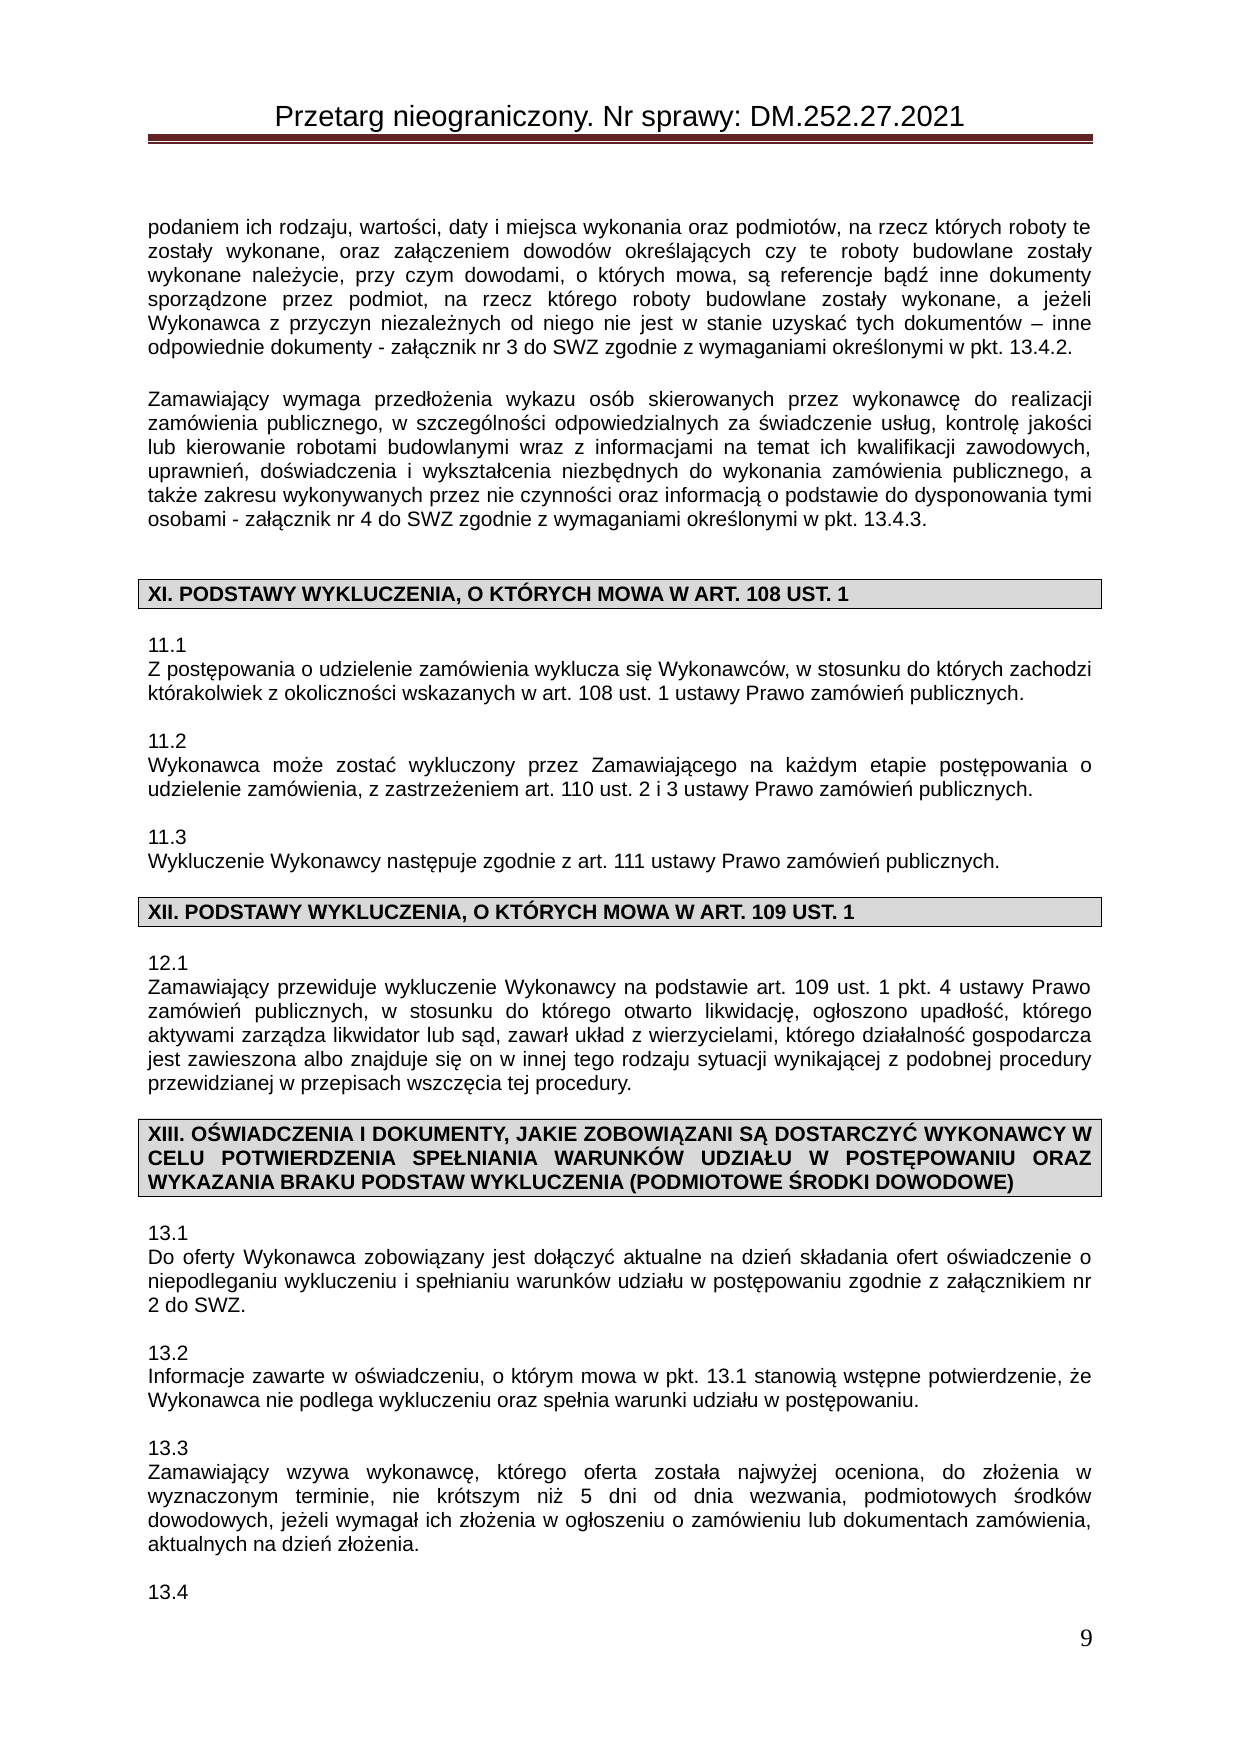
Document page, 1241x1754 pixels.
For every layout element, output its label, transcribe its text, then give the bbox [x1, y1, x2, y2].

text 13.2 [148, 1340, 1093, 1364]
text 13.1 [148, 1221, 1093, 1244]
text Zamawiający wzywa wykonawcę, którego oferta została najwyżej oceniona, do złożenia w wyznaczonym terminie, nie krótszym niż 5 dni od dnia wezwania, podmiotowych środków dowodowych, jeżeli wymagał ich złożenia w ogłoszeniu o zamówieniu lub dokumentach zamówienia, aktualnych na dzień złożenia. [148, 1460, 1093, 1556]
text Zamawiający przewiduje wykluczenie Wykonawcy na podstawie art. 109 ust. 1 pkt. 4 ustawy Prawo zamówień publicznych, w stosunku do którego otwarto likwidację, ogłoszono upadłość, którego aktywami zarządza likwidator lub sąd, zawarł układ z wierzycielami, którego działalność gospodarcza jest zawieszona albo znajduje się on w innej tego rodzaju sytuacji wynikającej z podobnej procedury przewidzianej w przepisach wszczęcia tej procedury. [148, 975, 1093, 1094]
text 11.1 [148, 633, 1093, 657]
text Zamawiający wymaga przedłożenia wykazu osób skierowanych przez wykonawcę do realizacji zamówienia publicznego, w szczególności odpowiedzialnych za świadczenie usług, kontrolę jakości lub kierowanie robotami budowlanymi wraz z informacjami na temat ich kwalifikacji zawodowych, uprawnień, doświadczenia i wykształcenia niezbędnych do wykonania zamówienia publicznego, a także zakresu wykonywanych przez nie czynności oraz informacją o podstawie do dysponowania tymi osobami - załącznik nr 4 do SWZ zgodnie z wymaganiami określonymi w pkt. 13.4.3. [148, 387, 1093, 531]
text XII. PODSTAWY WYKLUCZENIA, O KTÓRYCH MOWA W ART. 109 UST. 1 [139, 898, 1101, 926]
text Z postępowania o udzielenie zamówienia wyklucza się Wykonawców, w stosunku do których zachodzi którakolwiek z okoliczności wskazanych w art. 108 ust. 1 ustawy Prawo zamówień publicznych. [148, 657, 1093, 705]
text XI. PODSTAWY WYKLUCZENIA, O KTÓRYCH MOWA W ART. 108 UST. 1 [139, 580, 1101, 608]
text 11.3 [148, 825, 1093, 849]
text 13.4 [148, 1580, 1093, 1604]
text Informacje zawarte w oświadczeniu, o którym mowa w pkt. 13.1 stanowią wstępne potwierdzenie, że Wykonawca nie podlega wykluczeniu oraz spełnia warunki udziału w postępowaniu. [148, 1364, 1093, 1412]
text XIII. OŚWIADCZENIA I DOKUMENTY, JAKIE ZOBOWIĄZANI SĄ DOSTARCZYĆ WYKONAWCY W CELU POTWIERDZENIA SPEŁNIANIA WARUNKÓW UDZIAŁU W POSTĘPOWANIU ORAZ WYKAZANIA BRAKU PODSTAW WYKLUCZENIA (PODMIOTOWE ŚRODKI DOWODOWE) [139, 1120, 1101, 1196]
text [148, 215, 1093, 358]
text 12.1 [148, 951, 1093, 975]
text Do oferty Wykonawca zobowiązany jest dołączyć aktualne na dzień składania ofert oświadczenie o niepodleganiu wykluczeniu i spełnianiu warunków udziału w postępowaniu zgodnie z załącznikiem nr 2 do SWZ. [148, 1244, 1093, 1316]
text Wykonawca może zostać wykluczony przez Zamawiającego na każdym etapie postępowania o udzielenie zamówienia, z zastrzeżeniem art. 110 ust. 2 i 3 ustawy Prawo zamówień publicznych. [148, 753, 1093, 801]
text Wykluczenie Wykonawcy następuje zgodnie z art. 111 ustawy Prawo zamówień publicznych. [148, 849, 1093, 873]
text 11.2 [148, 729, 1093, 753]
text 13.3 [148, 1436, 1093, 1460]
